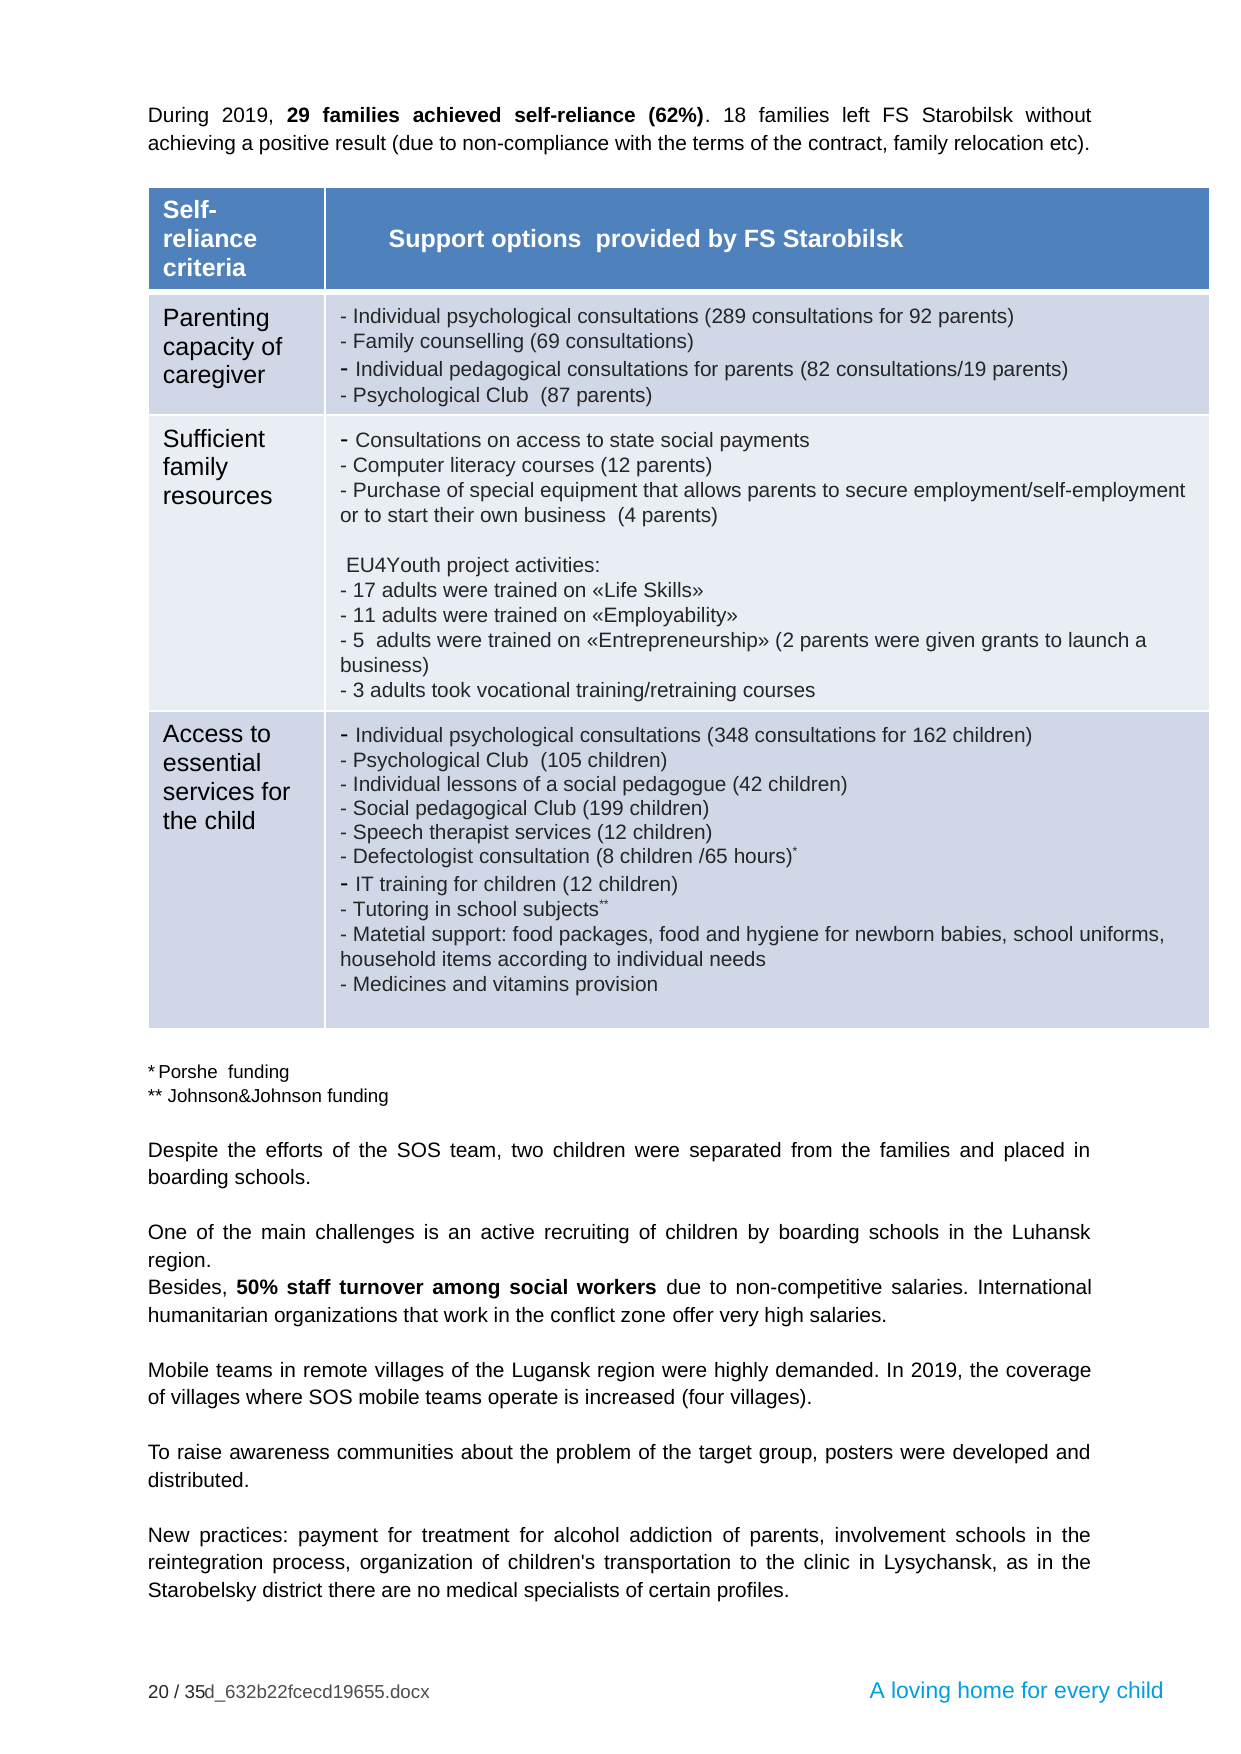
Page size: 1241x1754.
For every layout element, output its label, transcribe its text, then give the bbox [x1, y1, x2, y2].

text ** Johnson&Johnson funding [148, 1085, 1092, 1107]
text One of the main challenges is an active recruiting of children by boarding schools in the Luhansk region. [148, 1220, 1092, 1271]
table_cell - Individual psychological consultations (348 consultations for 162 children) - Psychological Club (105 children) - Individual lessons of a social pedagogue (42 children) - Social pedagogical Club (199 children) - Speech therapist services (12 children) - Defectologist consultation (8 children /65 hours)* - IT training for children (12 children) - Tutoring in school subjects** - Matetial support: food packages, food and hygiene for newborn babies, school uniforms, household items according to individual needs - Medicines and vitamins provision [326, 712, 1209, 1028]
table_header Self-reliance criteria [149, 188, 324, 289]
table_cell - Consultations on access to state social payments - Computer literacy courses (12 parents) - Purchase of special equipment that allows parents to secure employment/self-employment or to start their own business (4 parents) EU4Youth project activities: - 17 adults were trained on «Life Skills» - 11 adults were trained on «Employability» - 5 adults were trained on «Entrepreneurship» (2 parents were given grants to launch a business) - 3 adults took vocational training/retraining courses [326, 416, 1209, 710]
text During 2019, 29 families achieved self-reliance (62%). 18 families left FS Starobilsk without achieving a positive result (due to non-compliance with the terms of the contract, family relocation etc). [148, 103, 1092, 154]
table_header Support options provided by FS Starobilsk [326, 188, 1209, 289]
text * Porshe funding [148, 1060, 1092, 1082]
table_cell Parenting capacity of caregiver [149, 295, 324, 414]
text New practices: payment for treatment for alcohol addiction of parents, involvement schools in the reintegration process, organization of children's transportation to the clinic in Lysychansk, as in the Starobelsky district there are no medical specialists of certain profiles. [148, 1522, 1092, 1601]
text Despite the efforts of the SOS team, two children were separated from the families and placed in boarding schools. [148, 1137, 1092, 1189]
text Mobile teams in remote villages of the Lugansk region were highly demanded. In 2019, the coverage of villages where SOS mobile teams operate is increased (four villages). [148, 1357, 1092, 1409]
text Besides, 50% staff turnover among social workers due to non-competitive salaries. International humanitarian organizations that work in the conflict zone offer very high salaries. [148, 1275, 1092, 1326]
table_cell Access to essential services for the child [149, 712, 324, 1028]
text To raise awareness communities about the problem of the target group, posters were developed and distributed. [148, 1440, 1092, 1491]
table_cell - Individual psychological consultations (289 consultations for 92 parents) - Family counselling (69 consultations) - Individual pedagogical consultations for parents (82 consultations/19 parents) - Psychological Club (87 parents) [326, 295, 1209, 414]
table_cell Sufficient family resources [149, 416, 324, 710]
